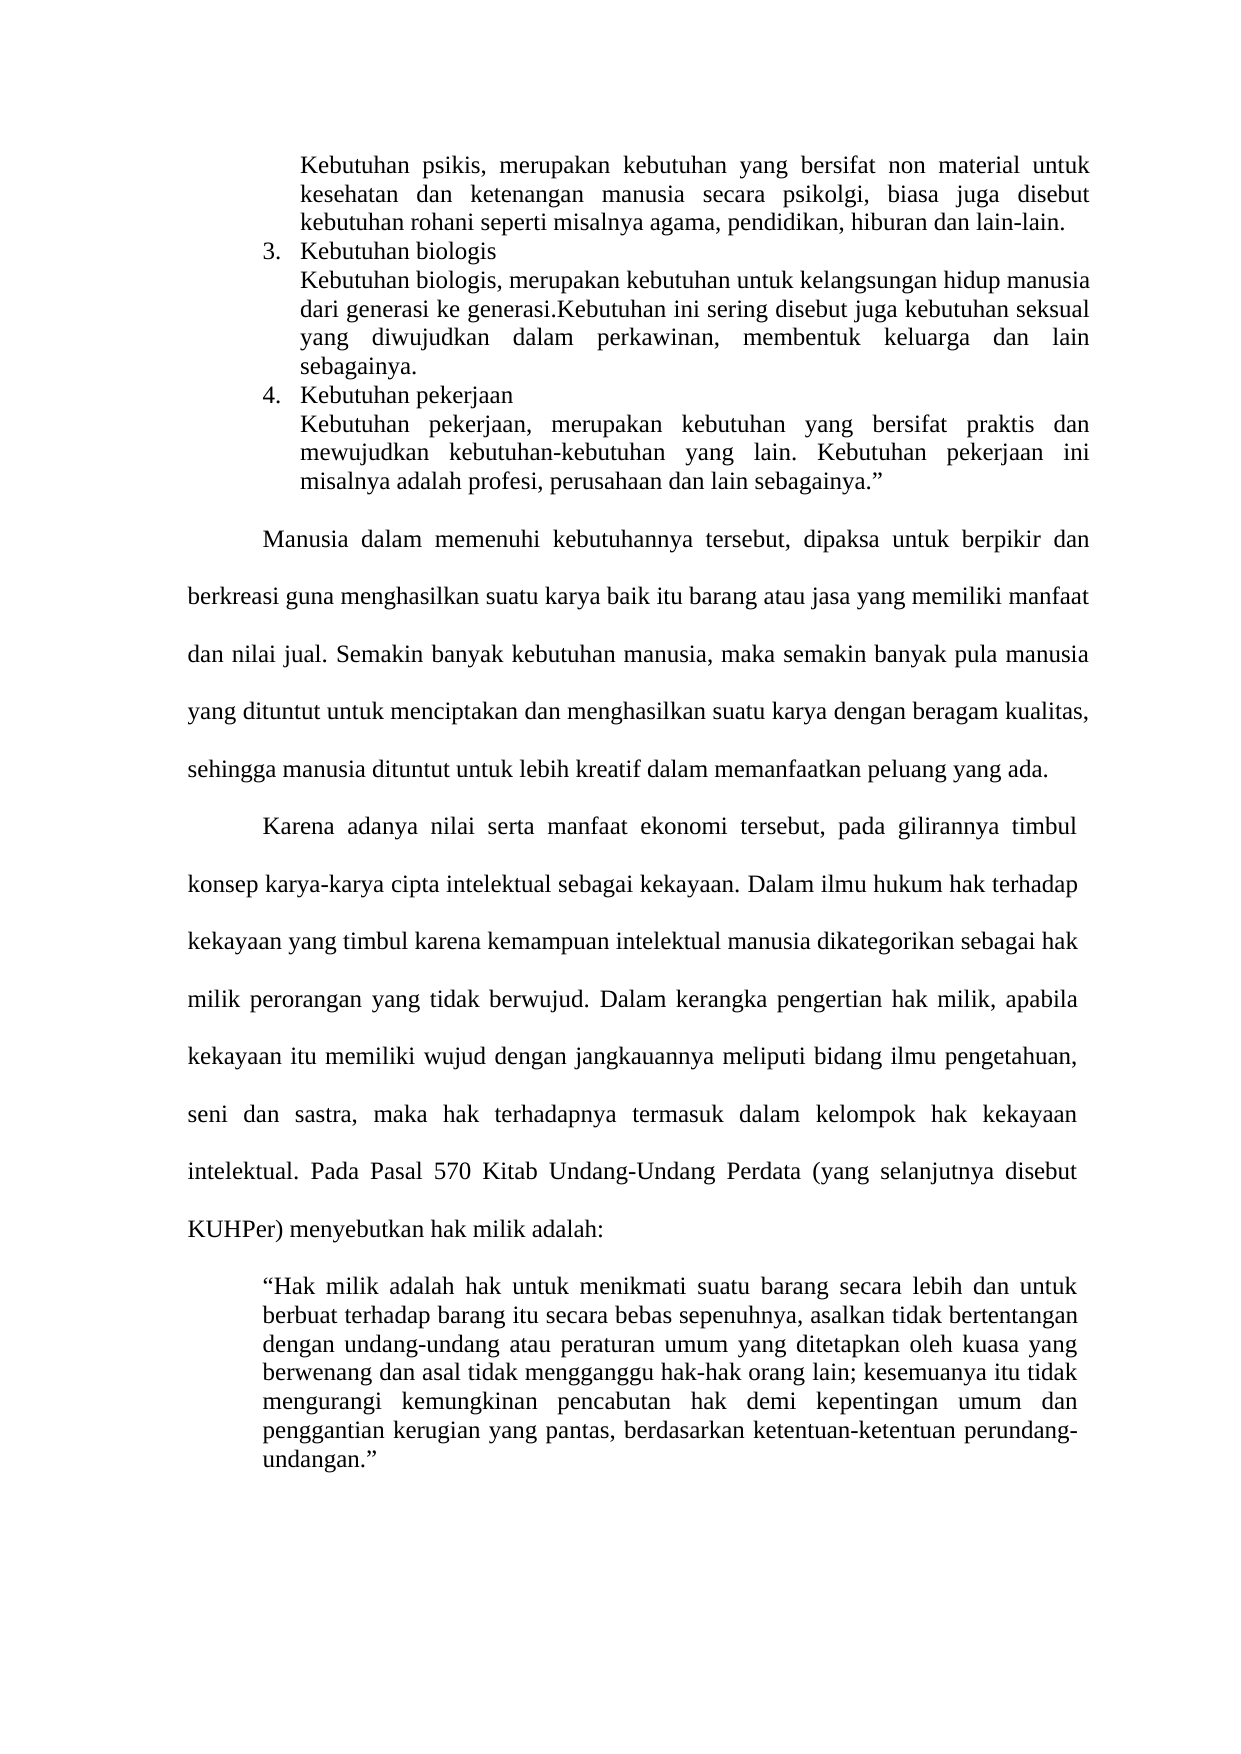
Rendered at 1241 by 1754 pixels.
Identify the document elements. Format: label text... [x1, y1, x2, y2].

list Kebutuhan biologis, merupakan kebutuhan untuk kelangsungan hidup manusia dari generasi ke generasi.Kebutuhan ini sering disebut juga kebutuhan seksual yang diwujudkan dalam perkawinan, membentuk keluarga dan lain sebagainya. [262, 265, 1090, 380]
text “Hak milik adalah hak untuk menikmati suatu barang secara lebih dan untuk berbuat terhadap barang itu secara bebas sepenuhnya, asalkan tidak bertentangan dengan undang-undang atau peraturan umum yang ditetapkan oleh kuasa yang berwenang dan asal tidak mengganggu hak-hak orang lain; kesemuanya itu tidak mengurangi kemungkinan pencabutan hak demi kepentingan umum dan penggantian kerugian yang pantas, berdasarkan ketentuan-ketentuan perundang-undangan.” [262, 1271, 1078, 1472]
list 4. Kebutuhan pekerjaan [262, 380, 1090, 409]
list Kebutuhan biologis [262, 236, 1090, 265]
list Kebutuhan psikis, merupakan kebutuhan yang bersifat non material untuk kesehatan dan ketenangan manusia secara psikolgi, biasa juga disebut kebutuhan rohani seperti misalnya agama, pendidikan, hiburan dan lain-lain. [262, 150, 1090, 236]
list Manusia dalam memenuhi kebutuhannya tersebut, dipaksa untuk berpikir dan berkreasi guna menghasilkan suatu karya baik itu barang atau jasa yang memiliki manfaat dan nilai jual. Semakin banyak kebutuhan manusia, maka semakin banyak pula manusia yang dituntut untuk menciptakan dan menghasilkan suatu karya dengan beragam kualitas, sehingga manusia dituntut untuk lebih kreatif dalam memanfaatkan peluang yang ada. [187, 524, 1090, 782]
list Kebutuhan pekerjaan, merupakan kebutuhan yang bersifat praktis dan mewujudkan kebutuhan-kebutuhan yang lain. Kebutuhan pekerjaan ini misalnya adalah profesi, perusahaan dan lain sebagainya.” [262, 409, 1090, 495]
text Karena adanya nilai serta manfaat ekonomi tersebut, pada gilirannya timbul konsep karya-karya cipta intelektual sebagai kekayaan. Dalam ilmu hukum hak terhadap kekayaan yang timbul karena kemampuan intelektual manusia dikategorikan sebagai hak milik perorangan yang tidak berwujud. Dalam kerangka pengertian hak milik, apabila kekayaan itu memiliki wujud dengan jangkauannya meliputi bidang ilmu pengetahuan, seni dan sastra, maka hak terhadapnya termasuk dalam kelompok hak kekayaan intelektual. Pada Pasal 570 Kitab Undang-Undang Perdata (yang selanjutnya disebut KUHPer) menyebutkan hak milik adalah: [187, 811, 1078, 1242]
